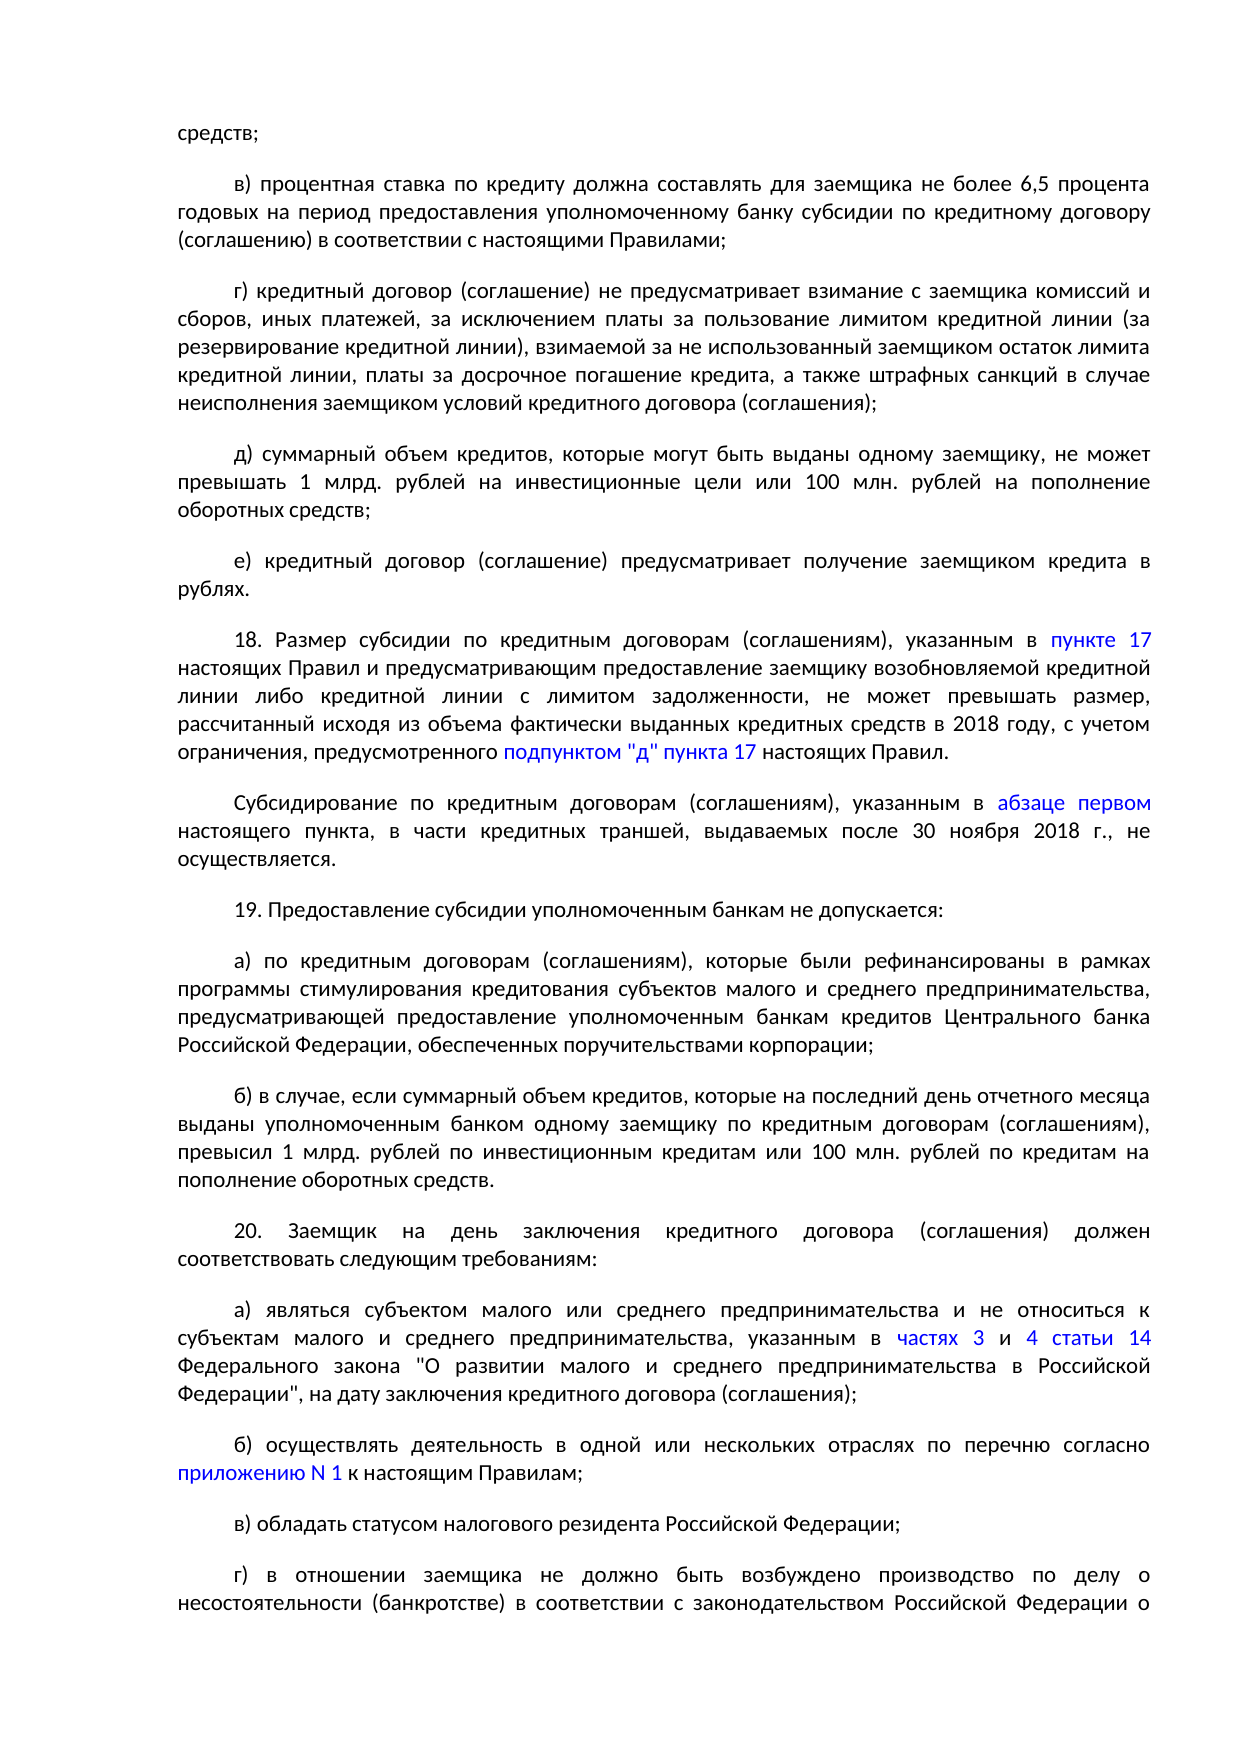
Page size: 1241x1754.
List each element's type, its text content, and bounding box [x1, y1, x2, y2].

text а) по кредитным договорам (соглашениям), которые были рефинансированы в рамках программы стимулирования кредитования субъектов малого и среднего предпринимательства, предусматривающей предоставление уполномоченным банкам кредитов Центрального банка Российской Федерации, обеспеченных поручительствами корпорации; [177, 946, 1152, 1058]
text е) кредитный договор (соглашение) предусматривает получение заемщиком кредита в рублях. [177, 546, 1152, 602]
text д) суммарный объем кредитов, которые могут быть выданы одному заемщику, не может превышать 1 млрд. рублей на инвестиционные цели или 100 млн. рублей на пополнение оборотных средств; [177, 439, 1152, 523]
text г) кредитный договор (соглашение) не предусматривает взимание с заемщика комиссий и сборов, иных платежей, за исключением платы за пользование лимитом кредитной линии (за резервирование кредитной линии), взимаемой за не использованный заемщиком остаток лимита кредитной линии, платы за досрочное погашение кредита, а также штрафных санкций в случае неисполнения заемщиком условий кредитного договора (соглашения); [177, 276, 1152, 416]
text в) обладать статусом налогового резидента Российской Федерации; [177, 1509, 1152, 1537]
text 20. Заемщик на день заключения кредитного договора (соглашения) должен соответствовать следующим требованиям: [177, 1216, 1152, 1272]
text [177, 1560, 1152, 1616]
text Субсидирование по кредитным договорам (соглашениям), указанным в абзаце первом настоящего пункта, в части кредитных траншей, выдаваемых после 30 ноября 2018 г., не осуществляется. [177, 788, 1152, 872]
text б) в случае, если суммарный объем кредитов, которые на последний день отчетного месяца выданы уполномоченным банком одному заемщику по кредитным договорам (соглашениям), превысил 1 млрд. рублей по инвестиционным кредитам или 100 млн. рублей по кредитам на пополнение оборотных средств. [177, 1081, 1152, 1193]
text 19. Предоставление субсидии уполномоченным банкам не допускается: [177, 895, 1152, 923]
text б) осуществлять деятельность в одной или нескольких отраслях по перечню согласно приложению N 1 к настоящим Правилам; [177, 1430, 1152, 1486]
text 18. Размер субсидии по кредитным договорам (соглашениям), указанным в пункте 17 настоящих Правил и предусматривающим предоставление заемщику возобновляемой кредитной линии либо кредитной линии с лимитом задолженности, не может превышать размер, рассчитанный исходя из объема фактически выданных кредитных средств в 2018 году, с учетом ограничения, предусмотренного подпунктом "д" пункта 17 настоящих Правил. [177, 625, 1152, 765]
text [177, 118, 1152, 146]
text в) процентная ставка по кредиту должна составлять для заемщика не более 6,5 процента годовых на период предоставления уполномоченному банку субсидии по кредитному договору (соглашению) в соответствии с настоящими Правилами; [177, 169, 1152, 253]
text а) являться субъектом малого или среднего предпринимательства и не относиться к субъектам малого и среднего предпринимательства, указанным в частях 3 и 4 статьи 14 Федерального закона "О развитии малого и среднего предпринимательства в Российской Федерации", на дату заключения кредитного договора (соглашения); [177, 1295, 1152, 1407]
